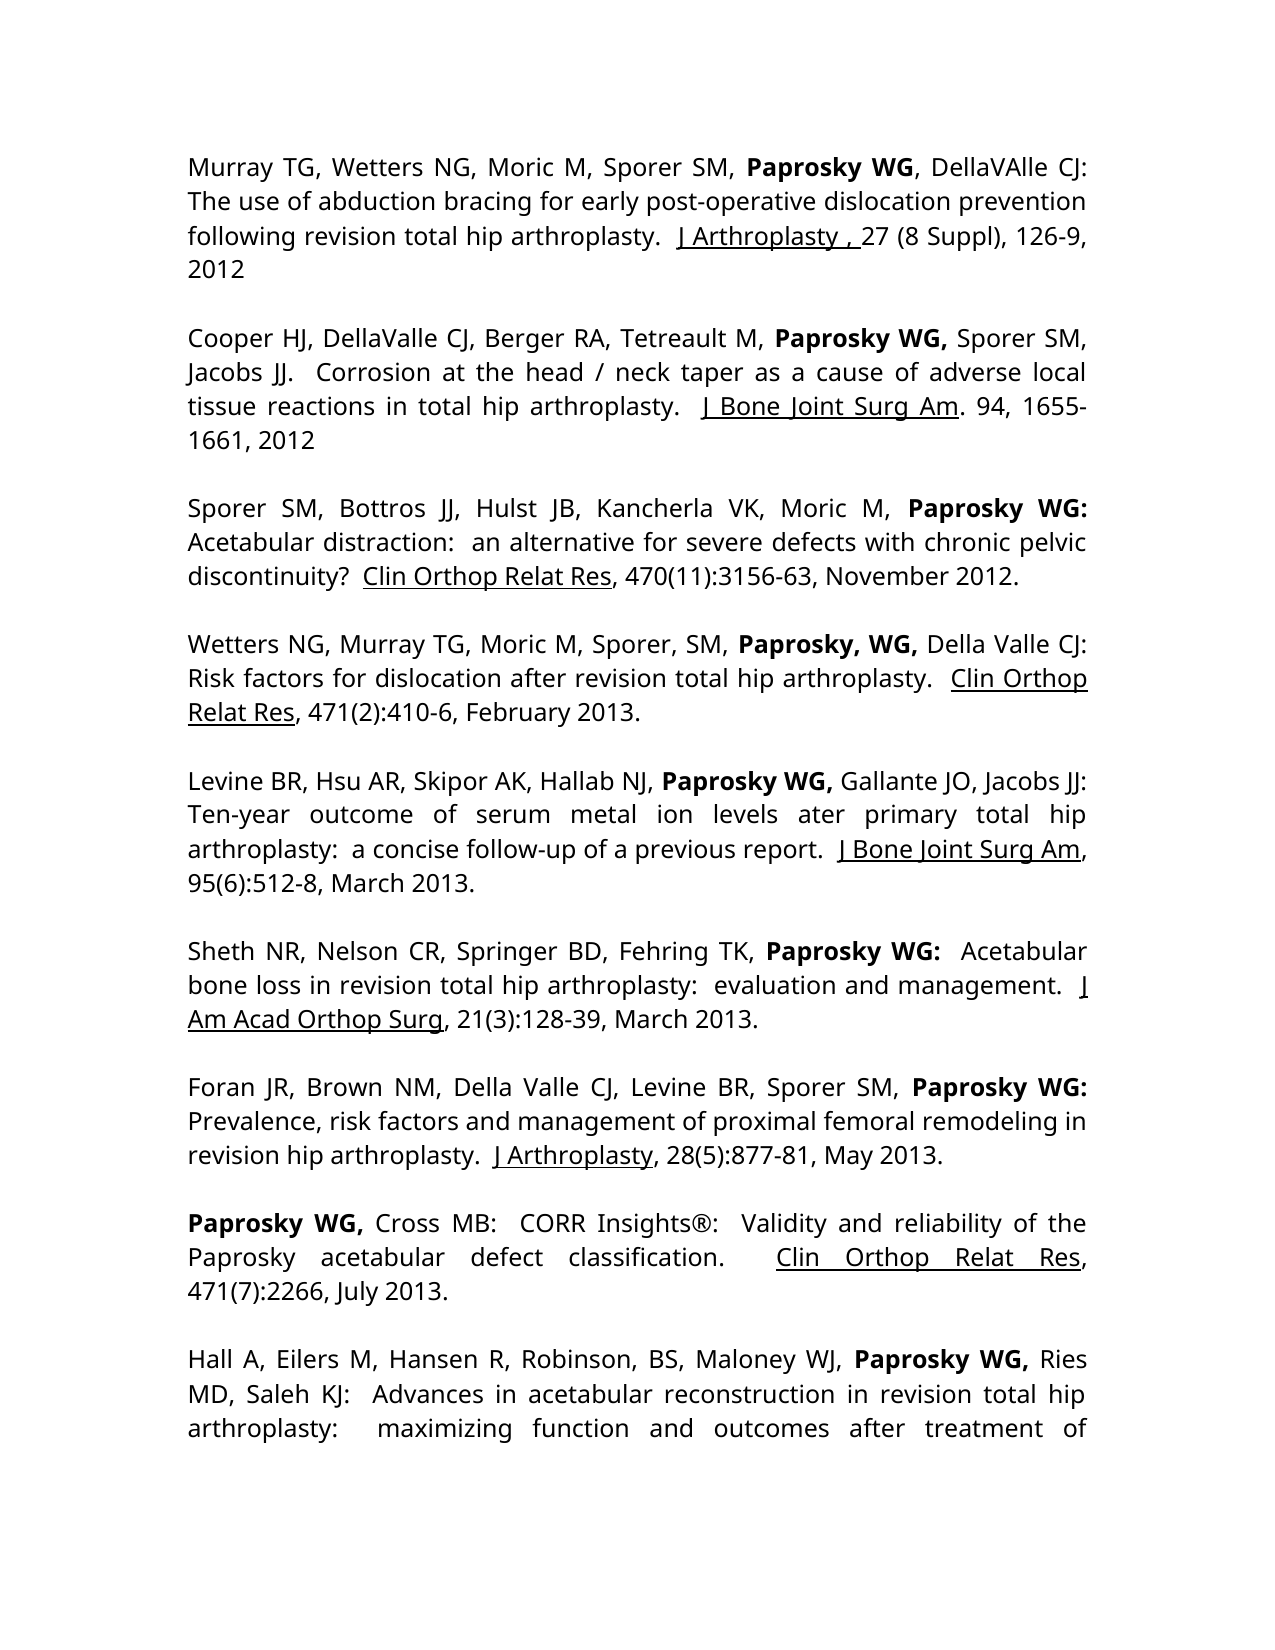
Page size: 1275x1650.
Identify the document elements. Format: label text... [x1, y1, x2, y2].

text Levine BR, Hsu AR, Skipor AK, Hallab NJ, Paprosky WG, Gallante JO, Jacobs JJ: Ten-year outcome of serum metal ion levels ater primary total hip arthroplasty: a concise follow-up of a previous report. J Bone Joint Surg Am, 95(6):512-8, March 2013. [187, 763, 1087, 899]
text Foran JR, Brown NM, Della Valle CJ, Levine BR, Sporer SM, Paprosky WG: Prevalence, risk factors and management of proximal femoral remodeling in revision hip arthroplasty. J Arthroplasty, 28(5):877-81, May 2013. [187, 1070, 1087, 1172]
text Wetters NG, Murray TG, Moric M, Sporer, SM, Paprosky, WG, Della Valle CJ: Risk factors for dislocation after revision total hip arthroplasty. Clin Orthop Relat Res, 471(2):410-6, February 2013. [187, 627, 1087, 729]
text Paprosky WG, Cross MB: CORR Insights®: Validity and reliability of the Paprosky acetabular defect classification. Clin Orthop Relat Res, 471(7):2266, July 2013. [187, 1206, 1087, 1308]
text Murray TG, Wetters NG, Moric M, Sporer SM, Paprosky WG, DellaVAlle CJ: The use of abduction bracing for early post-operative dislocation prevention following revision total hip arthroplasty. J Arthroplasty , 27 (8 Suppl), 126-9, 2012 [187, 150, 1087, 286]
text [187, 1342, 1087, 1444]
text Sheth NR, Nelson CR, Springer BD, Fehring TK, Paprosky WG: Acetabular bone loss in revision total hip arthroplasty: evaluation and management. J Am Acad Orthop Surg, 21(3):128-39, March 2013. [187, 933, 1087, 1036]
text Sporer SM, Bottros JJ, Hulst JB, Kancherla VK, Moric M, Paprosky WG: Acetabular distraction: an alternative for severe defects with chronic pelvic discontinuity? Clin Orthop Relat Res, 470(11):3156-63, November 2012. [187, 491, 1087, 593]
text Cooper HJ, DellaValle CJ, Berger RA, Tetreault M, Paprosky WG, Sporer SM, Jacobs JJ. Corrosion at the head / neck taper as a cause of adverse local tissue reactions in total hip arthroplasty. J Bone Joint Surg Am. 94, 1655-1661, 2012 [187, 320, 1087, 457]
